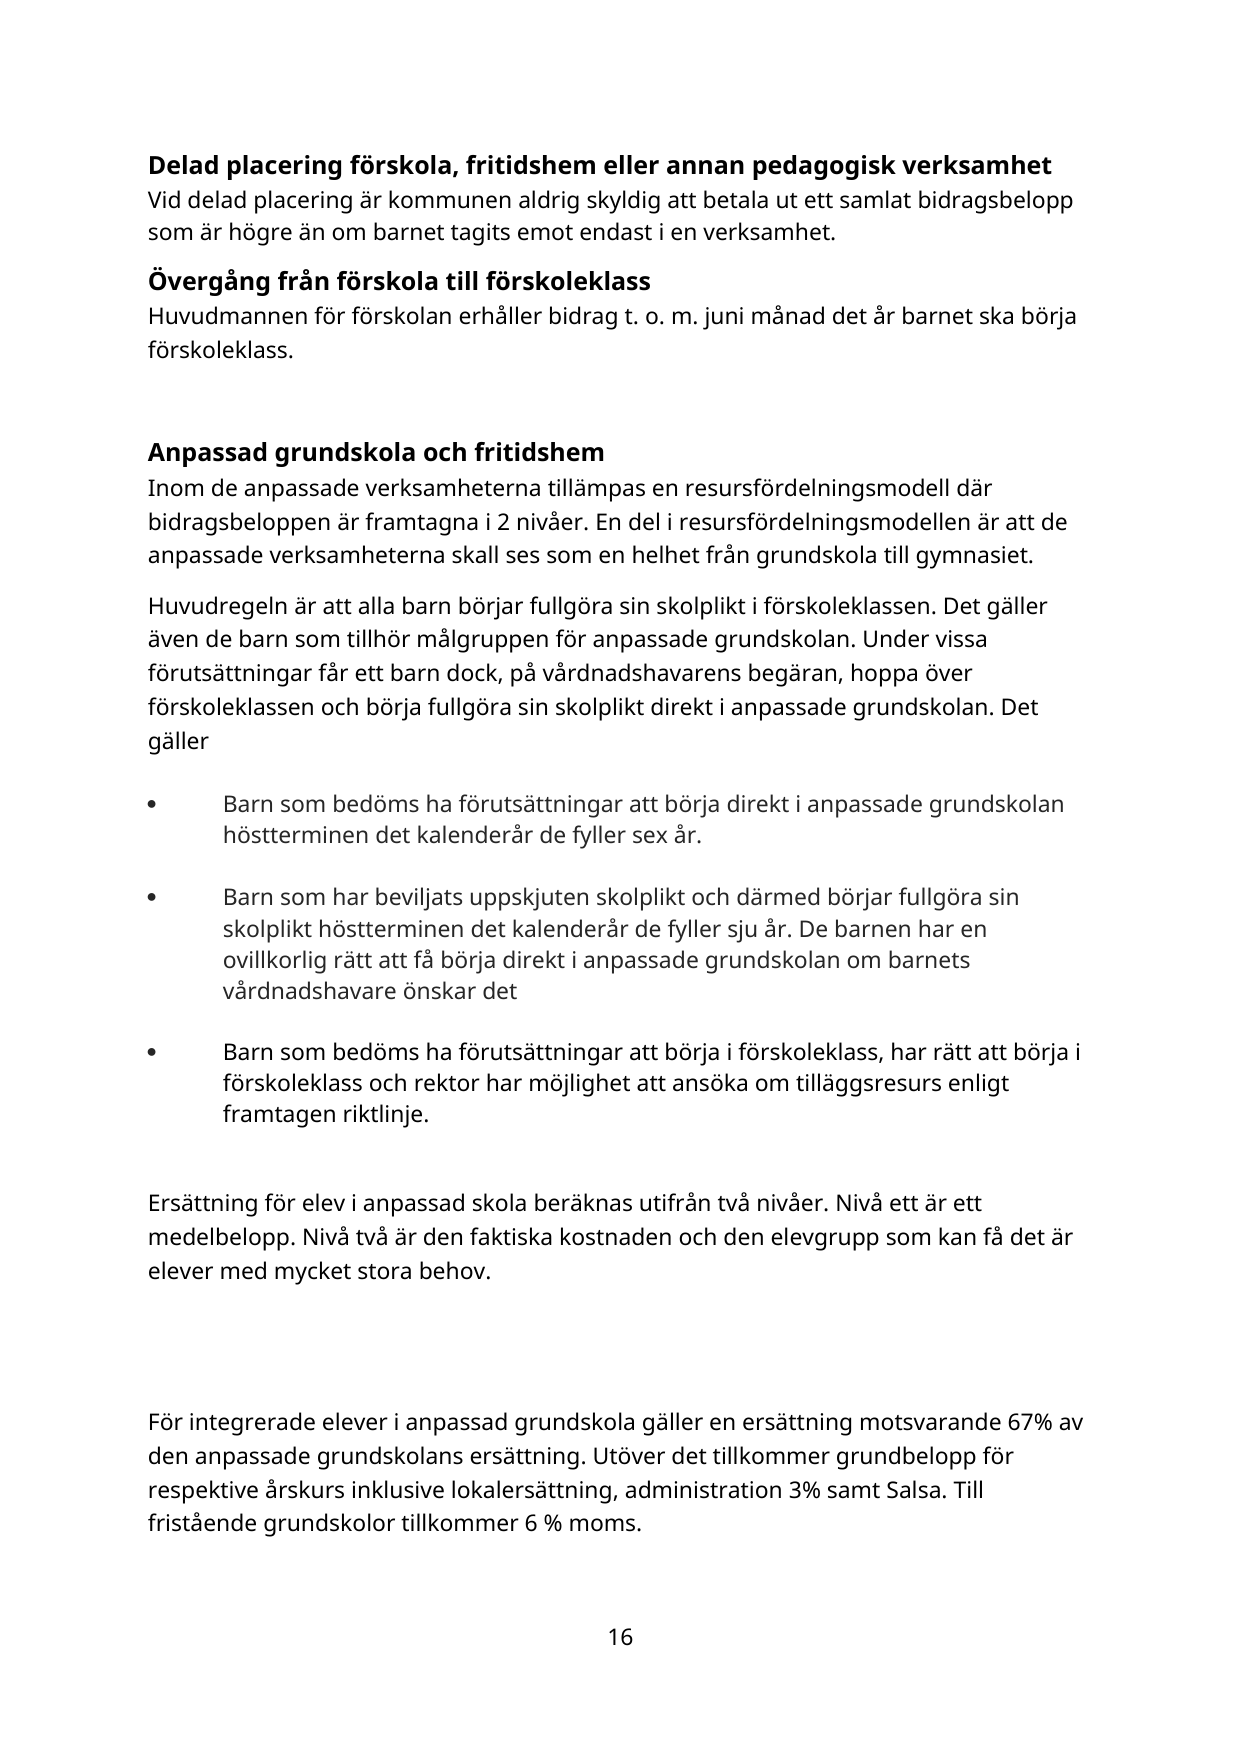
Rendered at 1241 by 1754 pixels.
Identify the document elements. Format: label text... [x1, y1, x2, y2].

subtitle Delad placering förskola, fritidshem eller annan pedagogisk verksamhet [148, 148, 1093, 182]
text Vid delad placering är kommunen aldrig skyldig att betala ut ett samlat bidragsbelopp som är högre än om barnet tagits emot endast i en verksamhet. [148, 184, 1093, 247]
list Barn som bedöms ha förutsättningar att börja direkt i anpassade grundskolan höstterminen det kalenderår de fyller sex år. [148, 787, 1093, 850]
text Ersättning för elev i anpassad skola beräknas utifrån två nivåer. Nivå ett är ett medelbelopp. Nivå två är den faktiska kostnaden och den elevgrupp som kan få det är elever med mycket stora behov. [148, 1187, 1093, 1286]
text Huvudregeln är att alla barn börjar fullgöra sin skolplikt i förskoleklassen. Det gäller även de barn som tillhör målgruppen för anpassade grundskolan. Under vissa förutsättningar får ett barn dock, på vårdnadshavarens begäran, hoppa över förskoleklassen och börja fullgöra sin skolplikt direkt i anpassade grundskolan. Det gäller [148, 589, 1093, 756]
text Inom de anpassade verksamheterna tillämpas en resursfördelningsmodell där bidragsbeloppen är framtagna i 2 nivåer. En del i resursfördelningsmodellen är att de anpassade verksamheterna skall ses som en helhet från grundskola till gymnasiet. [148, 472, 1093, 570]
subtitle Övergång från förskola till förskoleklass [148, 263, 1093, 298]
text Huvudmannen för förskolan erhåller bidrag t. o. m. juni månad det år barnet ska börja förskoleklass. [148, 300, 1093, 365]
subtitle Anpassad grundskola och fritidshem [148, 435, 1093, 469]
text För integrerade elever i anpassad grundskola gäller en ersättning motsvarande 67% av den anpassade grundskolans ersättning. Utöver det tillkommer grundbelopp för respektive årskurs inklusive lokalersättning, administration 3% samt Salsa. Till fristående grundskolor tillkommer 6 % moms. [148, 1406, 1093, 1539]
list Barn som har beviljats uppskjuten skolplikt och därmed börjar fullgöra sin skolplikt höstterminen det kalenderår de fyller sju år. De barnen har en ovillkorlig rätt att få börja direkt i anpassade grundskolan om barnets vårdnadshavare önskar det [148, 881, 1093, 1006]
list Barn som bedöms ha förutsättningar att börja i förskoleklass, har rätt att börja i förskoleklass och rektor har möjlighet att ansöka om tilläggsresurs enligt framtagen riktlinje. [148, 1035, 1093, 1129]
